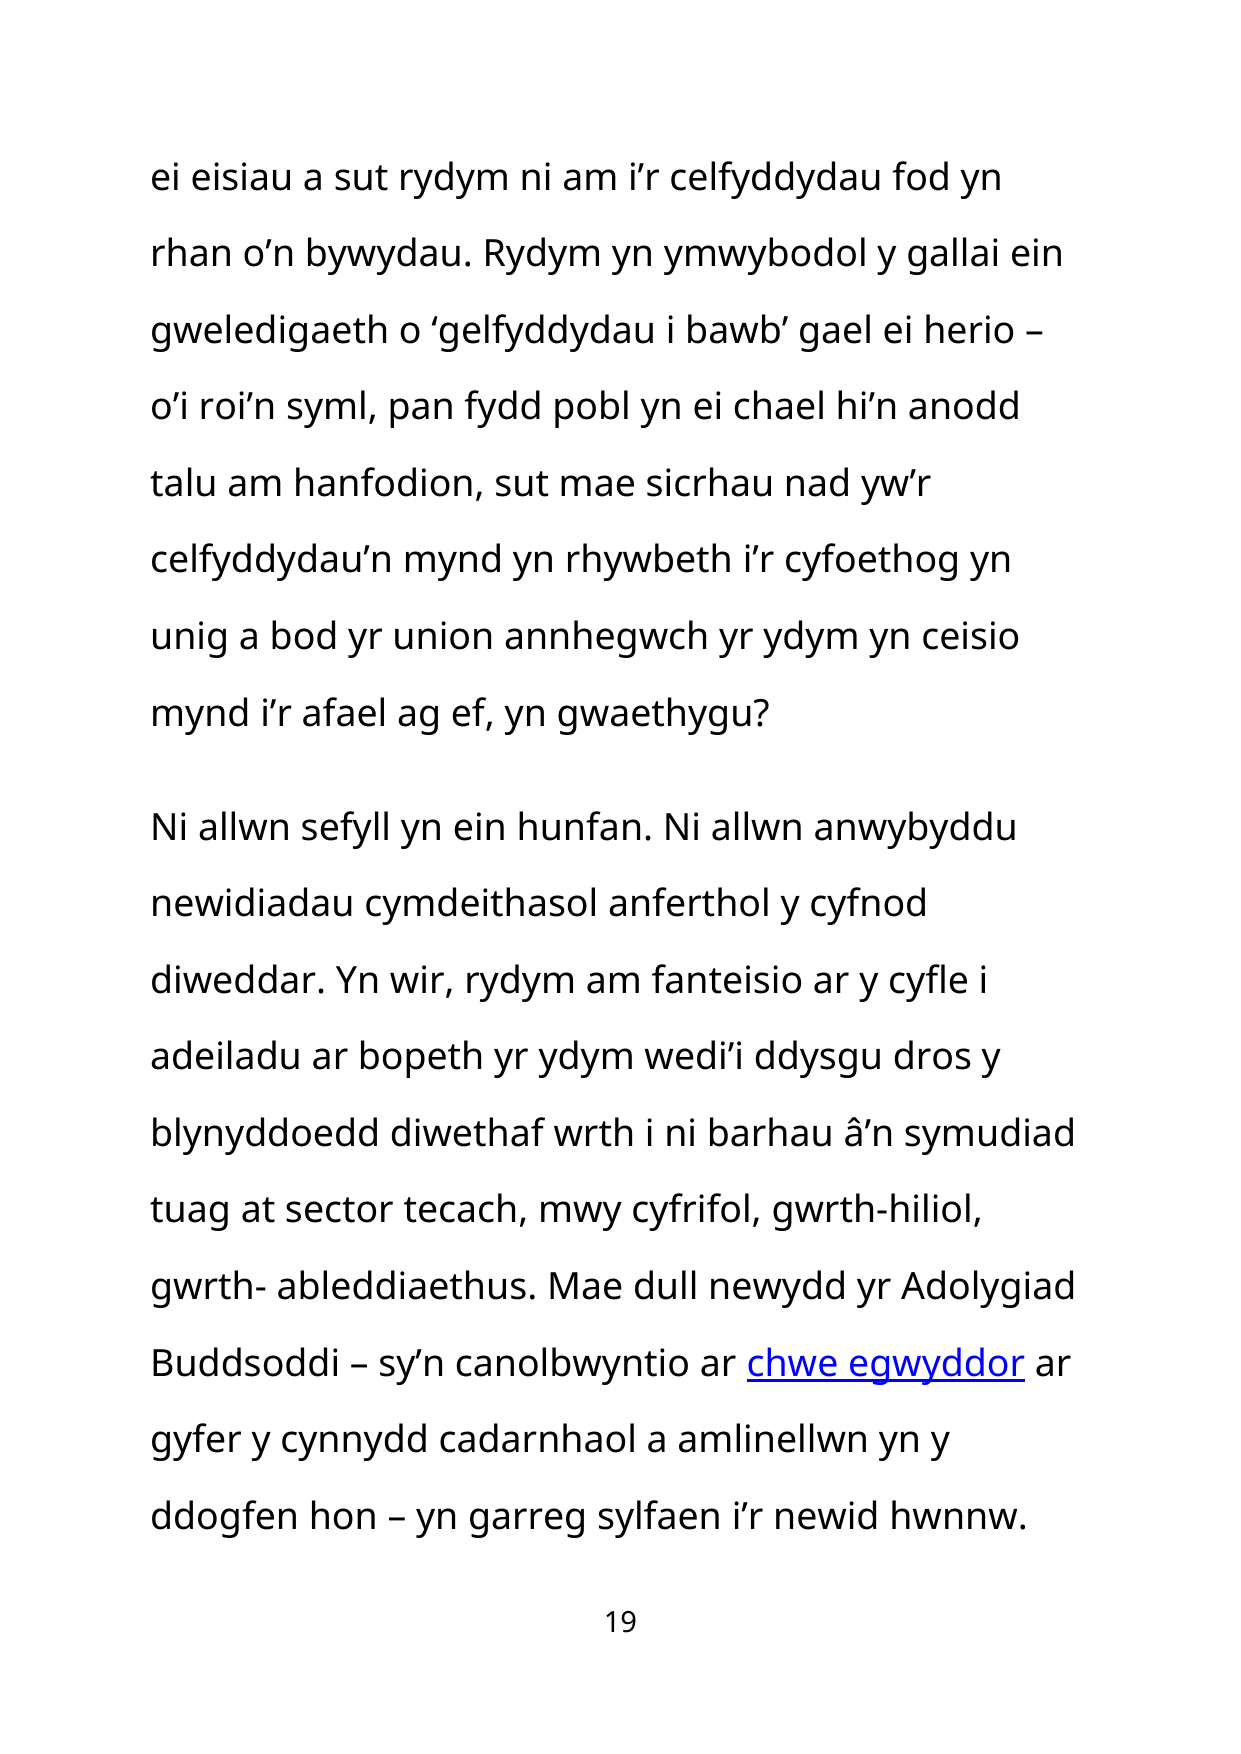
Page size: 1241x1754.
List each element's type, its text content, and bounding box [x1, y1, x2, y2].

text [150, 150, 1090, 737]
text Ni allwn sefyll yn ein hunfan. Ni allwn anwybyddu newidiadau cymdeithasol anferthol y cyfnod diweddar. Yn wir, rydym am fanteisio ar y cyfle i adeiladu ar bopeth yr ydym wedi’i ddysgu dros y blynyddoedd diwethaf wrth i ni barhau â’n symudiad tuag at sector tecach, mwy cyfrifol, gwrth-hiliol, gwrth- ableddiaethus. Mae dull newydd yr Adolygiad Buddsoddi – sy’n canolbwyntio ar chwe egwyddor ar gyfer y cynnydd cadarnhaol a amlinellwn yn y ddogfen hon – yn garreg sylfaen i’r newid hwnnw. [150, 800, 1090, 1540]
